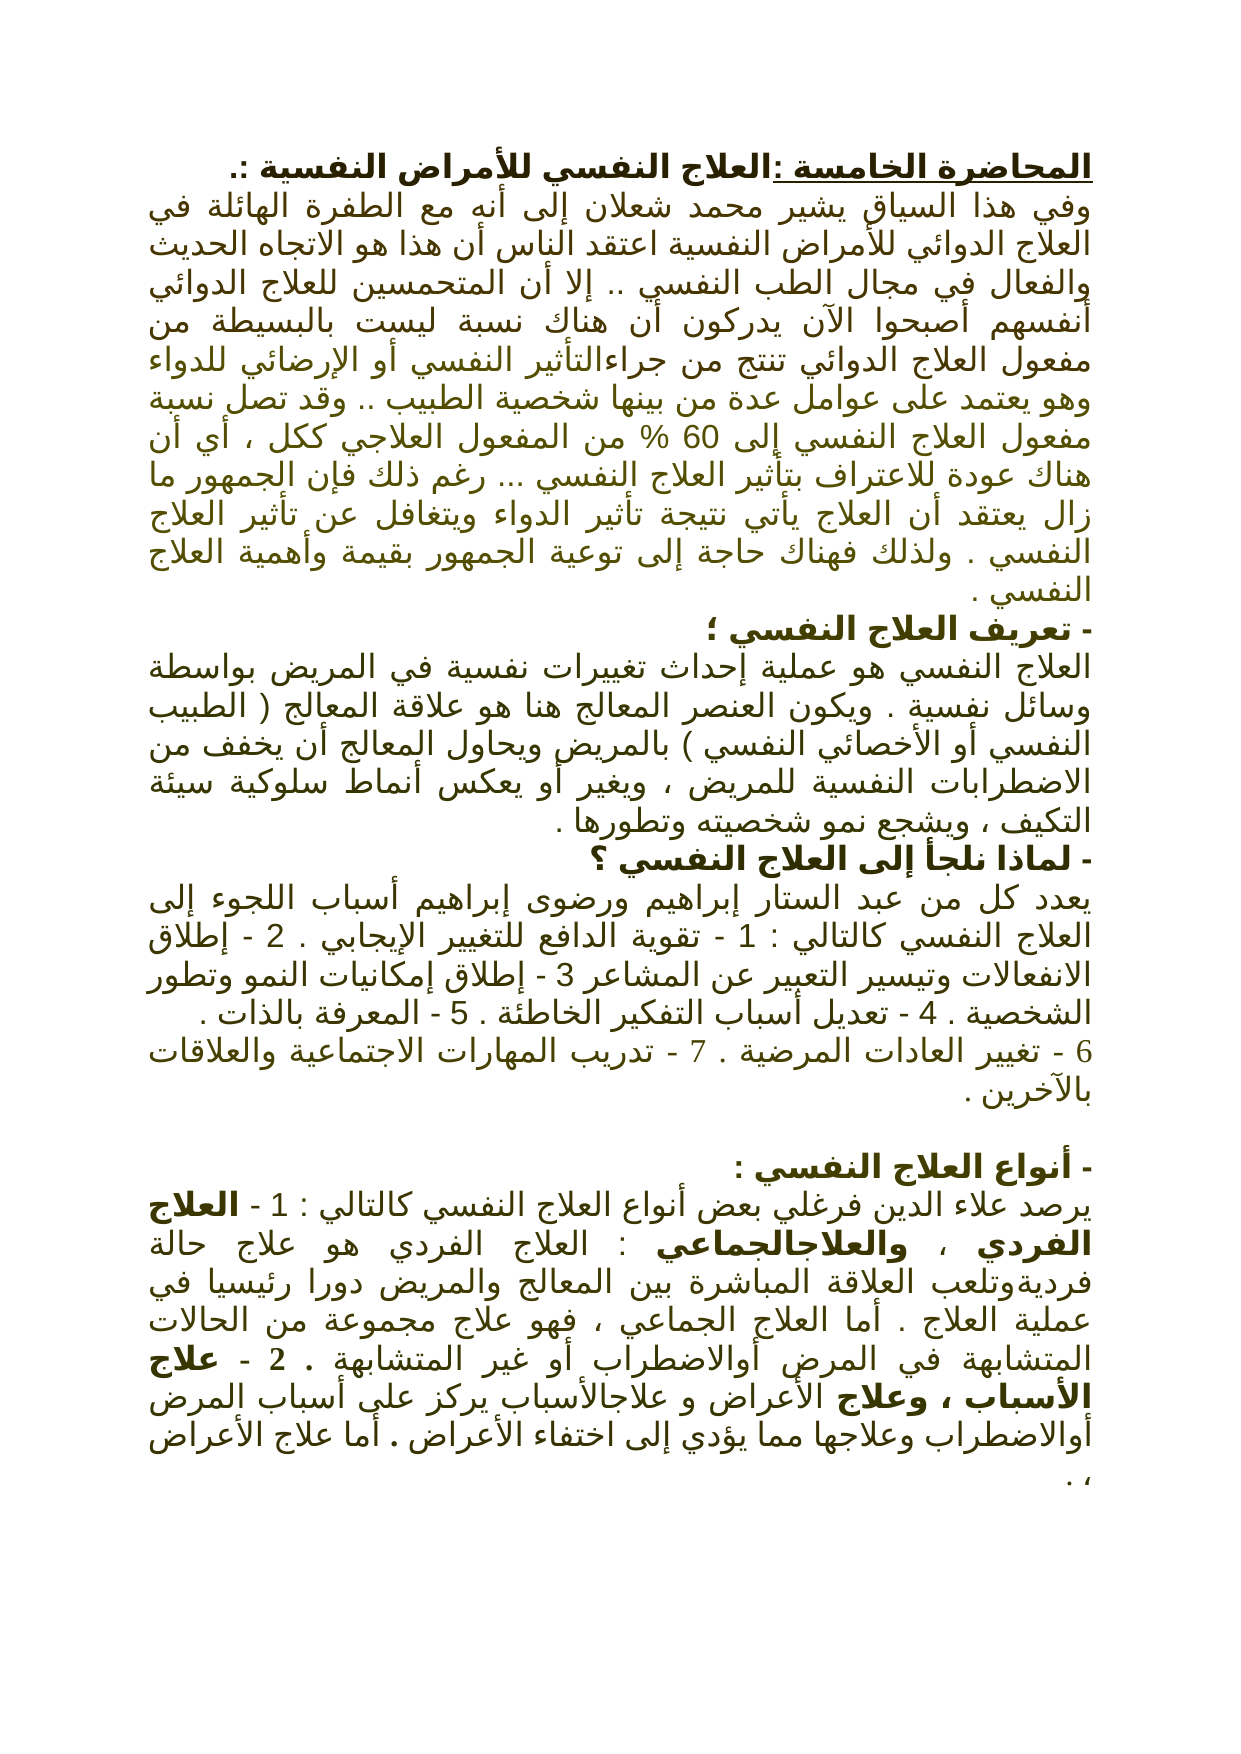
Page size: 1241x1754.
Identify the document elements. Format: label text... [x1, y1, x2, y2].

text العلاج النفسي هو عملية إحداث تغييرات نفسية في المريض بواسطة وسائل نفسية . ويكون العنصر المعالج هنا هو علاقة المعالج ( الطبيب النفسي أو الأخصائي النفسي ) بالمريض ويحاول المعالج أن يخفف من الاضطرابات النفسية للمريض ، ويغير أو يعكس أنماط سلوكية سيئة التكيف ، ويشجع نمو شخصيته وتطورها . [148, 647, 1093, 839]
text - تعريف العلاج النفسي ؛ [148, 609, 1093, 647]
text - لماذا نلجأ إلى العلاج النفسي ؟ [148, 839, 1093, 878]
text يرصد علاء الدين فرغلي بعض أنواع العلاج النفسي كالتالي : 1 - العلاج الفردي ، والعلاجالجماعي : العلاج الفردي هو علاج حالة فرديةوتلعب العلاقة المباشرة بين المعالج والمريض دورا رئيسيا في عملية العلاج . أما العلاج الجماعي ، فهو علاج مجموعة من الحالات المتشابهة في المرض أوالاضطراب أو غير المتشابهة . 2 - علاج الأسباب ، وعلاج الأعراض و علاجالأسباب يركز على أسباب المرض أوالاضطراب وعلاجها مما يؤدي إلى اختفاء الأعراض . أما علاج الأعراض ، . [148, 1185, 1093, 1492]
text - أنواع العلاج النفسي : [148, 1147, 1093, 1185]
text وفي هذا السياق يشير محمد شعلان إلى أنه مع الطفرة الهائلة في العلاج الدوائي للأمراض النفسية اعتقد الناس أن هذا هو الاتجاه الحديث والفعال في مجال الطب النفسي .. إلا أن المتحمسين للعلاج الدوائي أنفسهم أصبحوا الآن يدركون أن هناك نسبة ليست بالبسيطة من مفعول العلاج الدوائي تنتج من جراءالتأثير النفسي أو الإرضائي للدواء وهو يعتمد على عوامل عدة من بينها شخصية الطبيب .. وقد تصل نسبة مفعول العلاج النفسي إلى 60 % من المفعول العلاجي ككل ، أي أن هناك عودة للاعتراف بتأثير العلاج النفسي ... رغم ذلك فإن الجمهور ما زال يعتقد أن العلاج يأتي نتيجة تأثير الدواء ويتغافل عن تأثير العلاج النفسي . ولذلك فهناك حاجة إلى توعية الجمهور بقيمة وأهمية العلاج النفسي . [148, 186, 1093, 609]
text المحاضرة الخامسة :العلاج النفسي للأمراض النفسية :. [148, 148, 1093, 186]
text 6 - تغيير العادات المرضية . 7 - تدريب المهارات الاجتماعية والعلاقات بالآخرين . [148, 1032, 1093, 1108]
text يعدد كل من عبد الستار إبراهيم ورضوى إبراهيم أسباب اللجوء إلى العلاج النفسي كالتالي : 1 - تقوية الدافع للتغيير الإيجابي . 2 - إطلاق الانفعالات وتيسير التعبير عن المشاعر 3 - إطلاق إمكانيات النمو وتطور الشخصية . 4 - تعديل أسباب التفكير الخاطئة . 5 - المعرفة بالذات . [148, 878, 1093, 1032]
